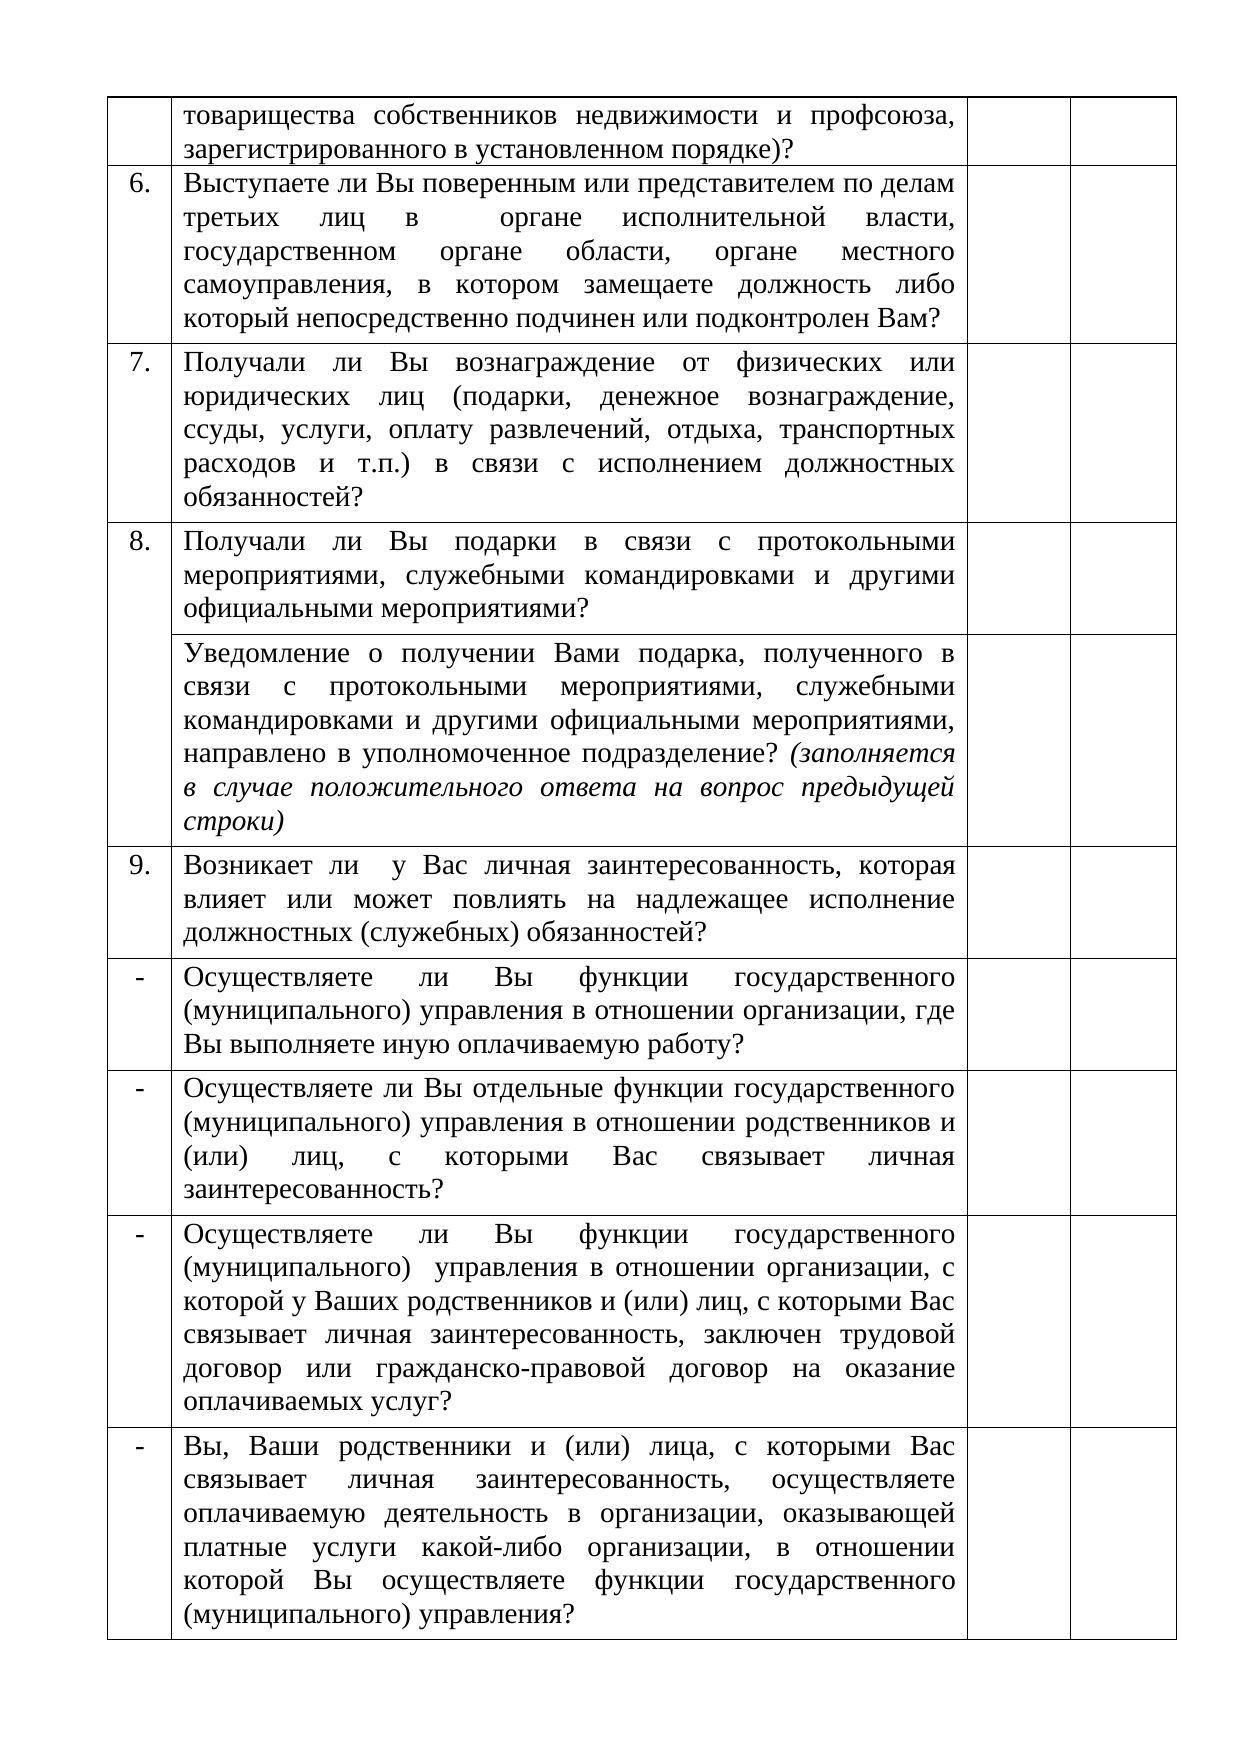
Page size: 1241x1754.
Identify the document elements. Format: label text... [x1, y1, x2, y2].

table_cell [1071, 1071, 1176, 1215]
table_cell [968, 166, 1070, 343]
table_cell [968, 1428, 1070, 1639]
table_cell Осуществляете ли Вы функции государственного (муниципального) управления в отношении организации, где Вы выполняете иную оплачиваемую работу? [172, 959, 967, 1069]
table_cell 5. [108, 98, 171, 164]
table_cell 6. [108, 166, 171, 343]
table_cell [968, 1216, 1070, 1427]
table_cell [172, 98, 967, 164]
table_cell [968, 344, 1070, 522]
table_cell [968, 1071, 1070, 1215]
table_cell - [108, 959, 171, 1069]
table_cell [1071, 847, 1176, 958]
table_cell [1071, 1428, 1176, 1639]
table_cell [1071, 959, 1176, 1069]
table_cell 8. [108, 523, 171, 846]
table_cell [1071, 98, 1176, 164]
table_cell [1071, 635, 1176, 846]
table_cell - [108, 1216, 171, 1427]
table_cell Уведомление о получении Вами подарка, полученного в связи с протокольными мероприятиями, служебными командировками и другими официальными мероприятиями, направлено в уполномоченное подразделение? (заполняется в случае положительного ответа на вопрос предыдущей строки) [172, 635, 967, 846]
table_cell [1071, 1216, 1176, 1427]
table_cell 7. [108, 344, 171, 522]
table_cell Вы, Ваши родственники и (или) лица, с которыми Вас связывает личная заинтересованность, осуществляете оплачиваемую деятельность в организации, оказывающей платные услуги какой-либо организации, в отношении которой Вы осуществляете функции государственного (муниципального) управления? [172, 1428, 967, 1639]
table_cell - [108, 1428, 171, 1639]
table_cell Получали ли Вы подарки в связи с протокольными мероприятиями, служебными командировками и другими официальными мероприятиями? [172, 523, 967, 634]
table_cell Получали ли Вы вознаграждение от физических или юридических лиц (подарки, денежное вознаграждение, ссуды, услуги, оплату развлечений, отдыха, транспортных расходов и т.п.) в связи с исполнением должностных обязанностей? [172, 344, 967, 522]
table_cell [968, 98, 1070, 164]
table_cell Осуществляете ли Вы отдельные функции государственного (муниципального) управления в отношении родственников и (или) лиц, с которыми Вас связывает личная заинтересованность? [172, 1071, 967, 1215]
table_cell [968, 959, 1070, 1069]
table_cell [1071, 523, 1176, 634]
table_cell [1071, 344, 1176, 522]
table_cell 9. [108, 847, 171, 958]
table_cell [968, 847, 1070, 958]
table_cell [968, 523, 1070, 634]
table_cell [1071, 166, 1176, 343]
table_cell [968, 635, 1070, 846]
table_cell Выступаете ли Вы поверенным или представителем по делам третьих лиц в органе исполнительной власти, государственном органе области, органе местного самоуправления, в котором замещаете должность либо который непосредственно подчинен или подконтролен Вам? [172, 166, 967, 343]
table_cell Возникает ли у Вас личная заинтересованность, которая влияет или может повлиять на надлежащее исполнение должностных (служебных) обязанностей? [172, 847, 967, 958]
table_cell Осуществляете ли Вы функции государственного (муниципального) управления в отношении организации, с которой у Ваших родственников и (или) лиц, с которыми Вас связывает личная заинтересованность, заключен трудовой договор или гражданско-правовой договор на оказание оплачиваемых услуг? [172, 1216, 967, 1427]
table_cell - [108, 1071, 171, 1215]
